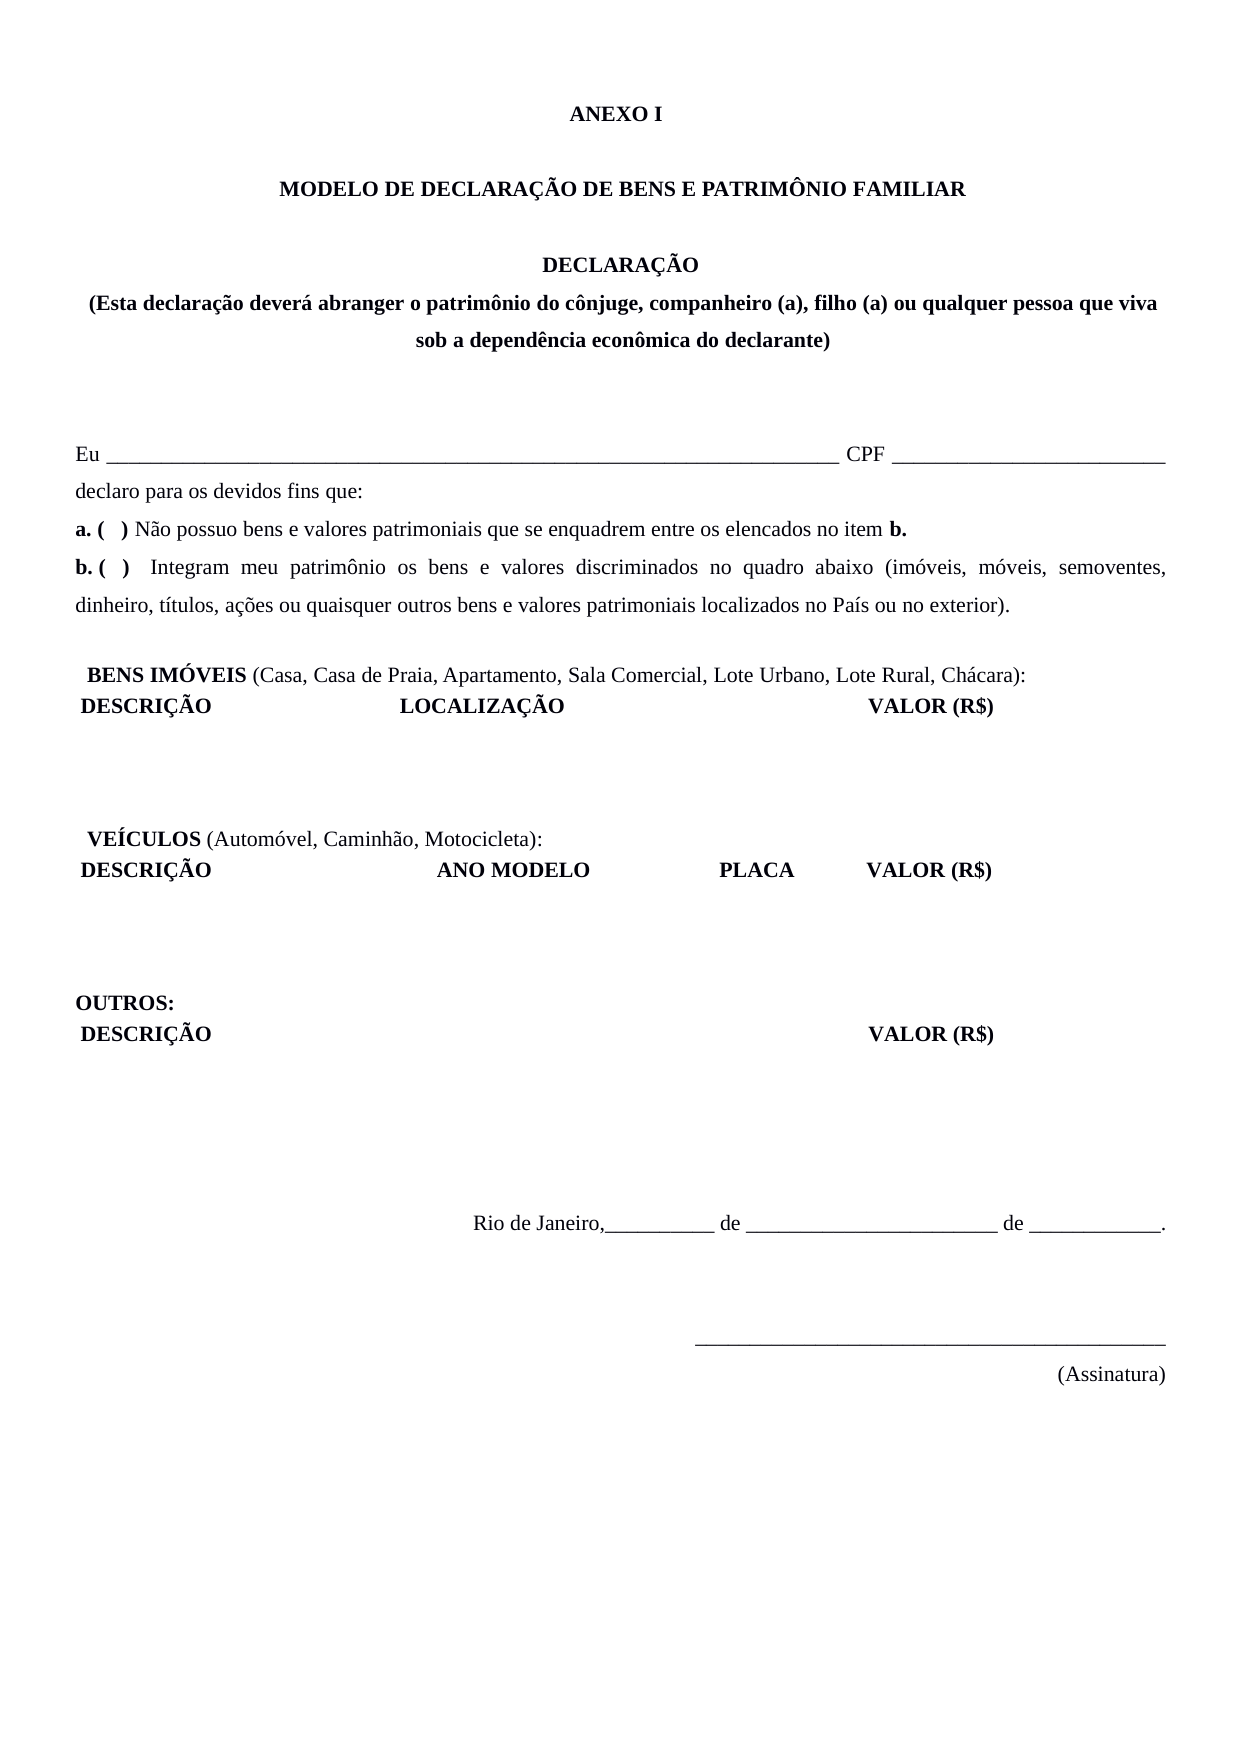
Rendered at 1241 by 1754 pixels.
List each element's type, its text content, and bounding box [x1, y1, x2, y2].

text DESCRIÇÃO ANO MODELO PLACA VALOR (R$) [80, 857, 1168, 882]
text ANEXO I [569, 101, 1168, 126]
text (Assinatura) [1057, 1361, 1168, 1386]
text a. ( ) Não possuo bens e valores patrimoniais que se enquadrem entre os elencados no item b. [75, 516, 1168, 542]
text b. ( ) Integram meu patrimônio os bens e valores discriminados no quadro abaixo (imóveis, móveis, semoventes, dinheiro, títulos, ações ou quaisquer outros bens e valores patrimoniais localizados no País ou no exterior). [75, 554, 1168, 617]
text DECLARAÇÃO [542, 252, 1168, 277]
text DESCRIÇÃO VALOR (R$) [80, 1021, 1168, 1047]
text Rio de Janeiro,__________ de _______________________ de ____________. [473, 1210, 1168, 1235]
text ___________________________________________ [695, 1323, 1168, 1348]
text (Esta declaração deverá abranger o patrimônio do cônjuge, companheiro (a), filho (a) ou qualquer pessoa que viva sob a dependência econômica do declarante) [87, 290, 1158, 353]
text Eu ___________________________________________________________________ CPF _________________________ declaro para os devidos fins que: [75, 441, 1168, 504]
text OUTROS: [75, 990, 1168, 1015]
text BENS IMÓVEIS (Casa, Casa de Praia,Apartamento, Sala Comercial, Lote Urbano, Lote Rural, Chácara): DESCRIÇÃO LOCALIZAÇÃO VALOR (R$) [80, 662, 1030, 718]
text VEÍCULOS (Automóvel, Caminhão, Motocicleta): [87, 826, 1168, 851]
text MODELO DE DECLARAÇÃO DE BENS E PATRIMÔNIO FAMILIAR [279, 176, 1168, 202]
